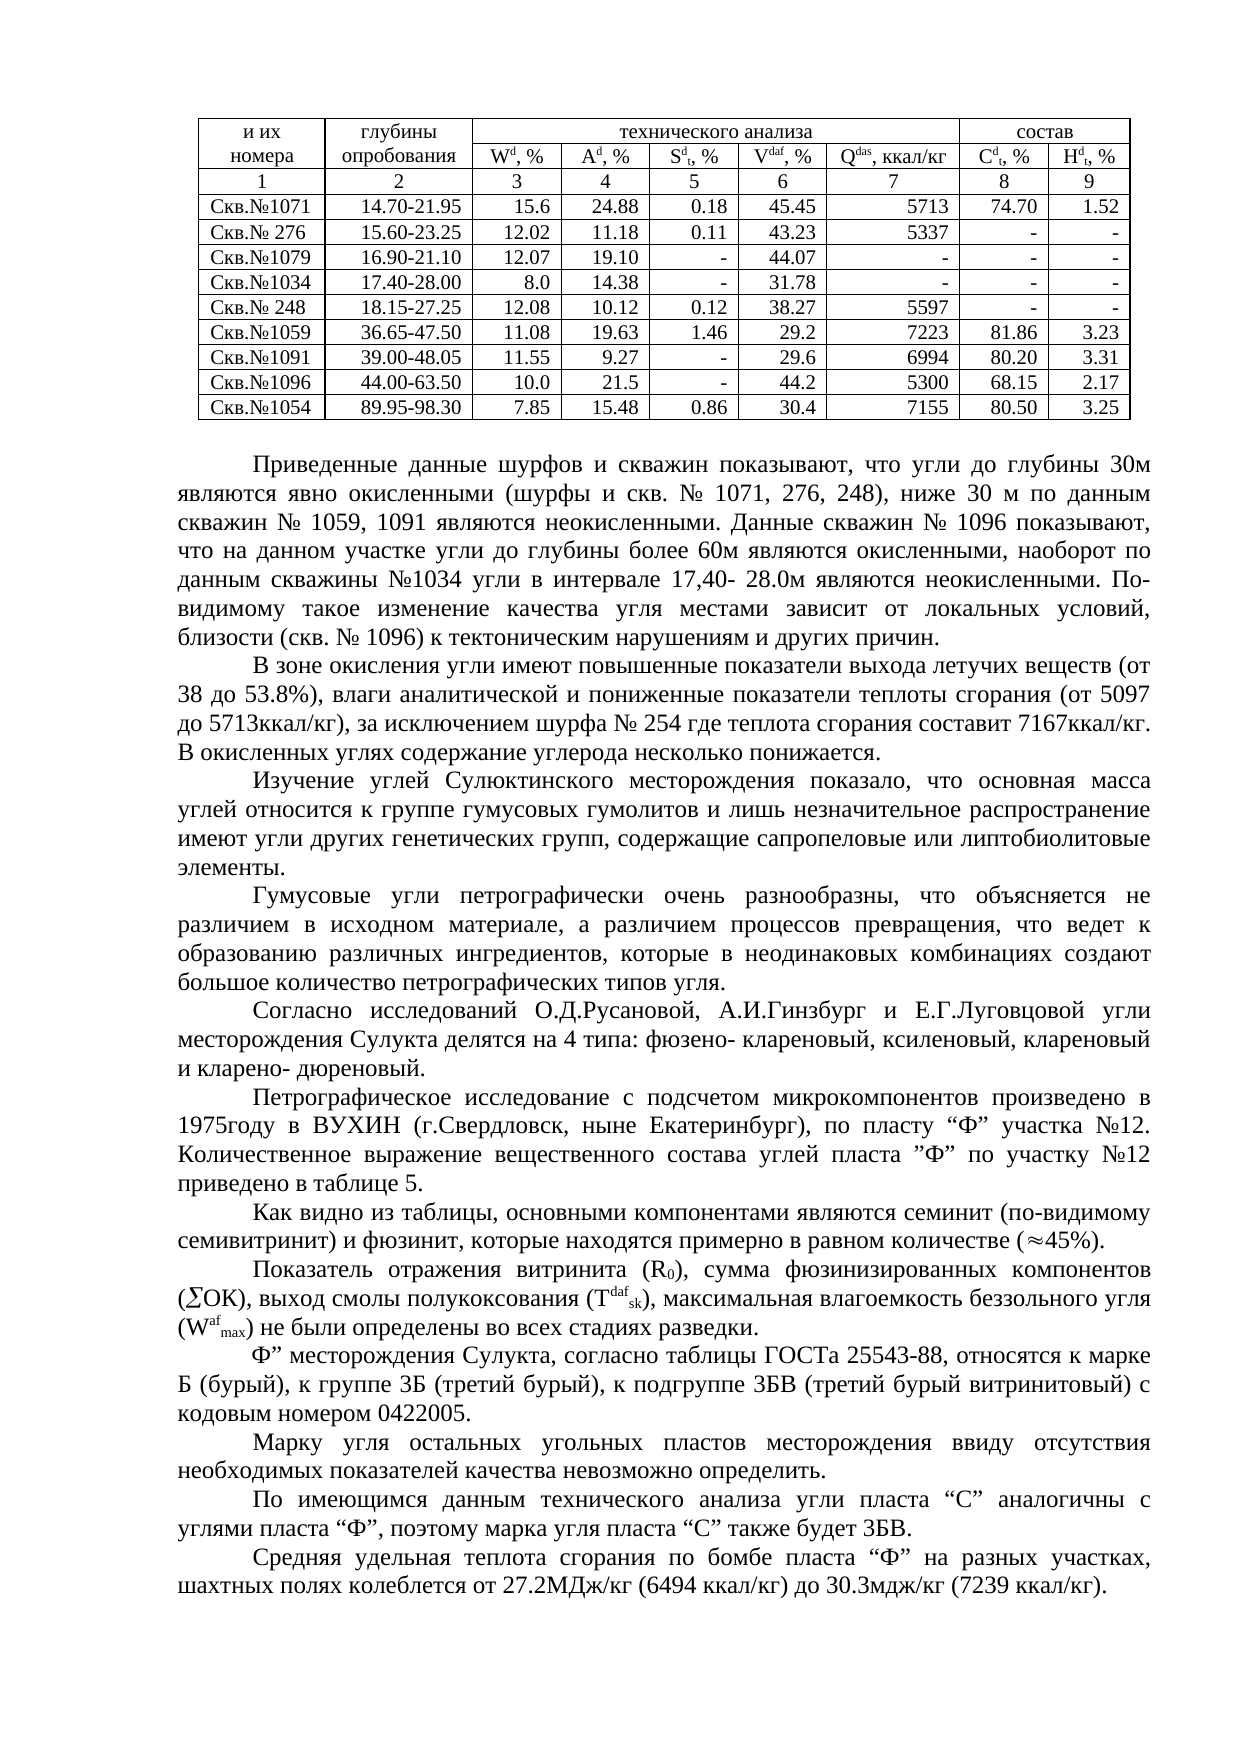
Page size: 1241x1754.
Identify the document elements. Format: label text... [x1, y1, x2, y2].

table_cell 1.46 [650, 320, 738, 344]
table_cell Ad, % [562, 144, 649, 168]
table_cell 18.15-27.25 [326, 295, 472, 319]
table_cell Wd, % [473, 144, 561, 168]
table_cell 7.85 [473, 395, 561, 419]
table_cell 29.2 [739, 320, 826, 344]
table_cell 44.00-63.50 [326, 370, 472, 394]
table_cell - [960, 220, 1048, 244]
table_cell 80.50 [960, 395, 1048, 419]
table_cell Qdas, ккал/кг [827, 144, 959, 168]
table_cell 36.65-47.50 [326, 320, 472, 344]
table_cell 5597 [827, 295, 959, 319]
table_cell - [650, 345, 738, 369]
table_cell Скв.№1079 [199, 245, 324, 269]
table_cell 38.27 [739, 295, 826, 319]
table_cell 21.5 [562, 370, 649, 394]
table_cell 19.63 [562, 320, 649, 344]
table_cell - [960, 295, 1048, 319]
table_cell 81.86 [960, 320, 1048, 344]
table_cell 8 [960, 169, 1048, 193]
table_cell 14.38 [562, 270, 649, 294]
table_cell 0.18 [650, 195, 738, 218]
table_cell 74.70 [960, 195, 1048, 218]
table_cell 8.0 [473, 270, 561, 294]
text Ф” месторождения Сулукта, согласно таблицы ГОСТа 25543-88, относятся к марке Б (бурый), к группе 3Б (третий бурый), к подгруппе 3БВ (третий бурый витринитовый) с кодовым номером 0422005. [177, 1340, 1152, 1427]
table_cell 15.60-23.25 [326, 220, 472, 244]
table_cell - [650, 270, 738, 294]
table_cell 44.2 [739, 370, 826, 394]
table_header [326, 119, 472, 168]
table_cell Скв.№1091 [199, 345, 324, 369]
table_cell 7 [827, 169, 959, 193]
table_cell Скв.№1096 [199, 370, 324, 394]
table_cell 10.12 [562, 295, 649, 319]
table_cell 1 [199, 169, 324, 193]
table_cell - [1049, 295, 1129, 319]
text Показатель отражения витринита (R0), сумма фюзинизированных компонентов (ОК), выход смолы полукоксования (Тdafsk), максимальная влагоемкость беззольного угля (Wafmax) не были определены во всех стадиях разведки. [177, 1254, 1152, 1340]
text Марку угля остальных угольных пластов месторождения ввиду отсутствия необходимых показателей качества невозможно определить. [177, 1427, 1152, 1484]
table_cell 0.11 [650, 220, 738, 244]
table_cell 14.70-21.95 [326, 195, 472, 218]
table_cell Скв.№1071 [199, 195, 324, 218]
table_cell Скв.№ 248 [199, 295, 324, 319]
table_cell 6994 [827, 345, 959, 369]
table_cell 5337 [827, 220, 959, 244]
table_cell Скв.№1059 [199, 320, 324, 344]
text Гумусовые угли петрографически очень разнообразны, что объясняется не различием в исходном материале, а различием процессов превращения, что ведет к образованию различных ингредиентов, которые в неодинаковых комбинациях создают большое количество петрографических типов угля. [177, 880, 1152, 995]
table_cell Скв.№ 276 [199, 220, 324, 244]
table_cell 3.23 [1049, 320, 1129, 344]
table_cell - [960, 245, 1048, 269]
table_cell Скв.№1054 [199, 395, 324, 419]
table_cell 2.17 [1049, 370, 1129, 394]
table_cell 3 [473, 169, 561, 193]
table_cell - [1049, 220, 1129, 244]
table_cell 5300 [827, 370, 959, 394]
table_cell - [827, 270, 959, 294]
table_cell 10.0 [473, 370, 561, 394]
table_cell 5 [650, 169, 738, 193]
text Средняя удельная теплота сгорания по бомбе пласта “Ф” на разных участках, шахтных полях колеблется от 27.2МДж/кг (6494 ккал/кг) до 30.3мдж/кг (7239 ккал/кг). [177, 1542, 1152, 1599]
table_cell 7155 [827, 395, 959, 419]
text Изучение углей Сулюктинского месторождения показало, что основная масса углей относится к группе гумусовых гумолитов и лишь незначительное распространение имеют угли других генетических групп, содержащие сапропеловые или липтобиолитовые элементы. [177, 765, 1152, 880]
text В зоне окисления угли имеют повышенные показатели выхода летучих веществ (от 38 до 53.8%), влаги аналитической и пониженные показатели теплоты сгорания (от 5097 до 5713ккал/кг), за исключением шурфа № 254 где теплота сгорания составит 7167ккал/кг. В окисленных углях содержание углерода несколько понижается. [177, 650, 1152, 765]
table_cell 3.25 [1049, 395, 1129, 419]
table_cell 68.15 [960, 370, 1048, 394]
table_header Элементный состав [960, 119, 1129, 143]
table_cell 11.55 [473, 345, 561, 369]
table_cell Sdt, % [650, 144, 738, 168]
table_cell 31.78 [739, 270, 826, 294]
text Как видно из таблицы, основными компонентами являются семинит (по-видимому семивитринит) и фюзинит, которые находятся примерно в равном количестве (45%). [177, 1197, 1152, 1254]
text Согласно исследований О.Д.Русановой, А.И.Гинзбург и Е.Г.Луговцовой угли месторождения Сулукта делятся на 4 типа: фюзено- клареновый, ксиленовый, клареновый и кларено- дюреновый. [177, 995, 1152, 1082]
table_cell 80.20 [960, 345, 1048, 369]
table_cell 45.45 [739, 195, 826, 218]
table_cell 43.23 [739, 220, 826, 244]
table_cell 12.07 [473, 245, 561, 269]
table_cell - [650, 370, 738, 394]
table_cell 44.07 [739, 245, 826, 269]
table_cell Скв.№1034 [199, 270, 324, 294]
table_cell 19.10 [562, 245, 649, 269]
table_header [199, 119, 324, 168]
table_cell 2 [326, 169, 472, 193]
text Петрографическое исследование с подсчетом микрокомпонентов произведено в 1975году в ВУХИН (г.Свердловск, ныне Екатеринбург), по пласту “Ф” участка №12. Количественное выражение вещественного состава углей пласта ”Ф” по участку №12 приведено в таблице 5. [177, 1082, 1152, 1197]
table_cell 1.52 [1049, 195, 1129, 218]
table_cell 12.08 [473, 295, 561, 319]
table_cell - [1049, 245, 1129, 269]
table_cell - [650, 245, 738, 269]
table_cell 11.18 [562, 220, 649, 244]
table_cell 6 [739, 169, 826, 193]
table_cell 89.95-98.30 [326, 395, 472, 419]
table_cell 9 [1049, 169, 1129, 193]
table_cell 4 [562, 169, 649, 193]
table_cell 16.90-21.10 [326, 245, 472, 269]
text Приведенные данные шурфов и скважин показывают, что угли до глубины 30м являются явно окисленными (шурфы и скв. № 1071, 276, 248), ниже 30 м по данным скважин № 1059, 1091 являются неокисленными. Данные скважин № 1096 показывают, что на данном участке угли до глубины более 60м являются окисленными, наоборот по данным скважины №1034 угли в интервале 17,40- 28.0м являются неокисленными. По- видимому такое изменение качества угля местами зависит от локальных условий, близости (скв. № 1096) к тектоническим нарушениям и других причин. [177, 449, 1152, 650]
table_cell 7223 [827, 320, 959, 344]
table_cell 0.86 [650, 395, 738, 419]
table_cell - [1049, 270, 1129, 294]
table_cell 39.00-48.05 [326, 345, 472, 369]
table_cell 15.48 [562, 395, 649, 419]
table_cell Сdt, % [960, 144, 1048, 168]
table_cell 24.88 [562, 195, 649, 218]
table_cell 17.40-28.00 [326, 270, 472, 294]
table_cell 3.31 [1049, 345, 1129, 369]
table_cell - [960, 270, 1048, 294]
table_cell 9.27 [562, 345, 649, 369]
table_cell Hdt, % [1049, 144, 1129, 168]
table_cell технического анализа [473, 119, 959, 143]
table_cell Vdaf, % [739, 144, 826, 168]
table_cell 0.12 [650, 295, 738, 319]
table_cell - [827, 245, 959, 269]
table_cell 15.6 [473, 195, 561, 218]
table_cell 29.6 [739, 345, 826, 369]
table_cell 5713 [827, 195, 959, 218]
table_cell 11.08 [473, 320, 561, 344]
text По имеющимся данным технического анализа угли пласта “С” аналогичны с углями пласта “Ф”, поэтому марка угля пласта “С” также будет 3БВ. [177, 1484, 1152, 1542]
table_cell 30.4 [739, 395, 826, 419]
table_cell 12.02 [473, 220, 561, 244]
